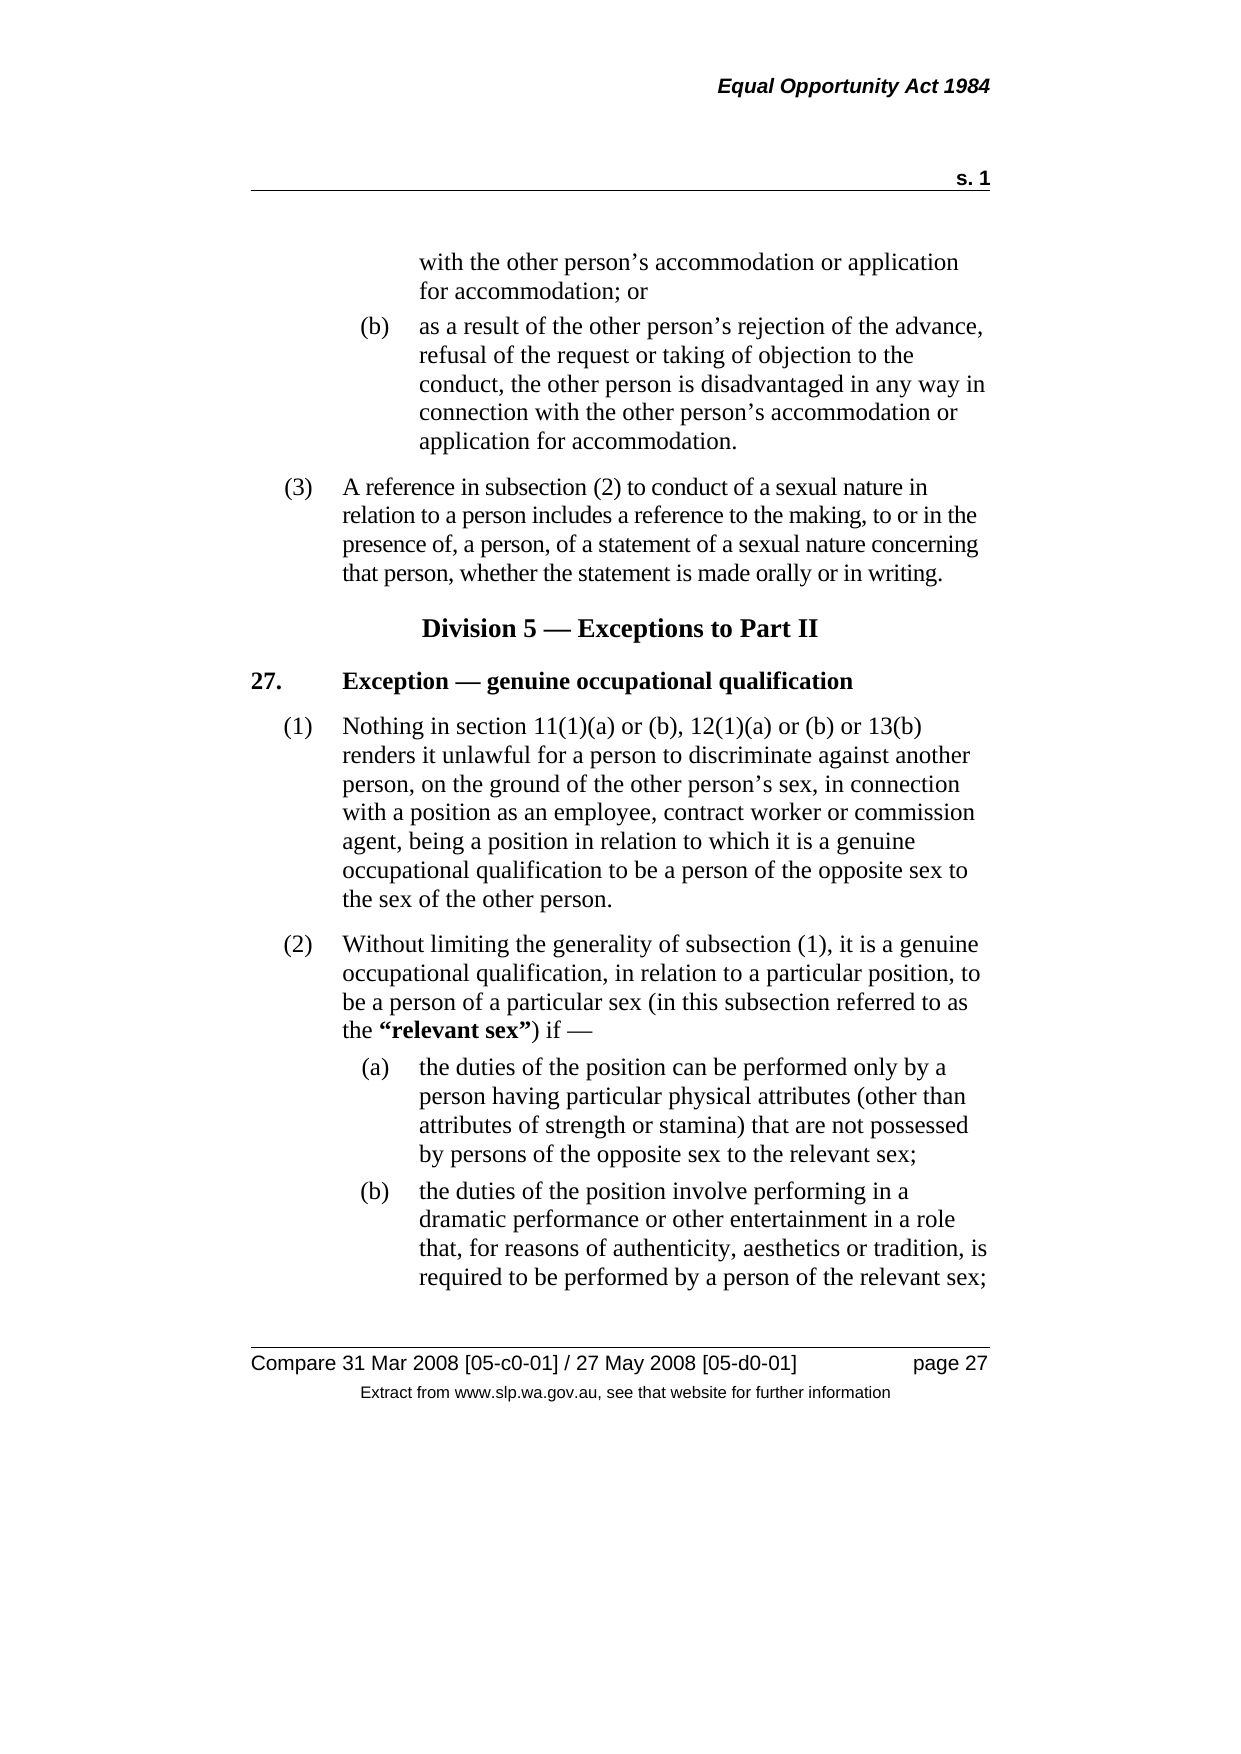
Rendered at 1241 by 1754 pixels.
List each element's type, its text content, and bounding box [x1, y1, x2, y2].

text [251, 247, 990, 305]
subtitle Division 5 — Exceptions to Part II [251, 612, 990, 643]
text (3) A reference in subsection (2) to conduct of a sexual nature in relation to a person includes a reference to the making, to or in the presence of, a person, of a statement of a sexual nature concerning that person, whether the statement is made orally or in writing. [251, 472, 990, 587]
text (2) Without limiting the generality of subsection (1), it is a genuine occupational qualification, in relation to a particular position, to be a person of a particular sex (in this subsection referred to as the “relevant sex”) if — [251, 929, 990, 1044]
text (a) the duties of the position can be performed only by a person having particular physical attributes (other than attributes of strength or stamina) that are not possessed by persons of the opposite sex to the relevant sex; [251, 1052, 990, 1167]
subtitle 27. Exception — genuine occupational qualification [251, 666, 990, 694]
text (b) the duties of the position involve performing in a dramatic performance or other entertainment in a role that, for reasons of authenticity, aesthetics or tradition, is required to be performed by a person of the relevant sex; [251, 1176, 990, 1291]
text (1) Nothing in section 11(1)(a) or (b), 12(1)(a) or (b) or 13(b) renders it unlawful for a person to discriminate against another person, on the ground of the other person’s sex, in connection with a position as an employee, contract worker or commission agent, being a position in relation to which it is a genuine occupational qualification to be a person of the opposite sex to the sex of the other person. [251, 711, 990, 912]
text (b) as a result of the other person’s rejection of the advance, refusal of the request or taking of objection to the conduct, the other person is disadvantaged in any way in connection with the other person’s accommodation or application for accommodation. [251, 311, 990, 455]
